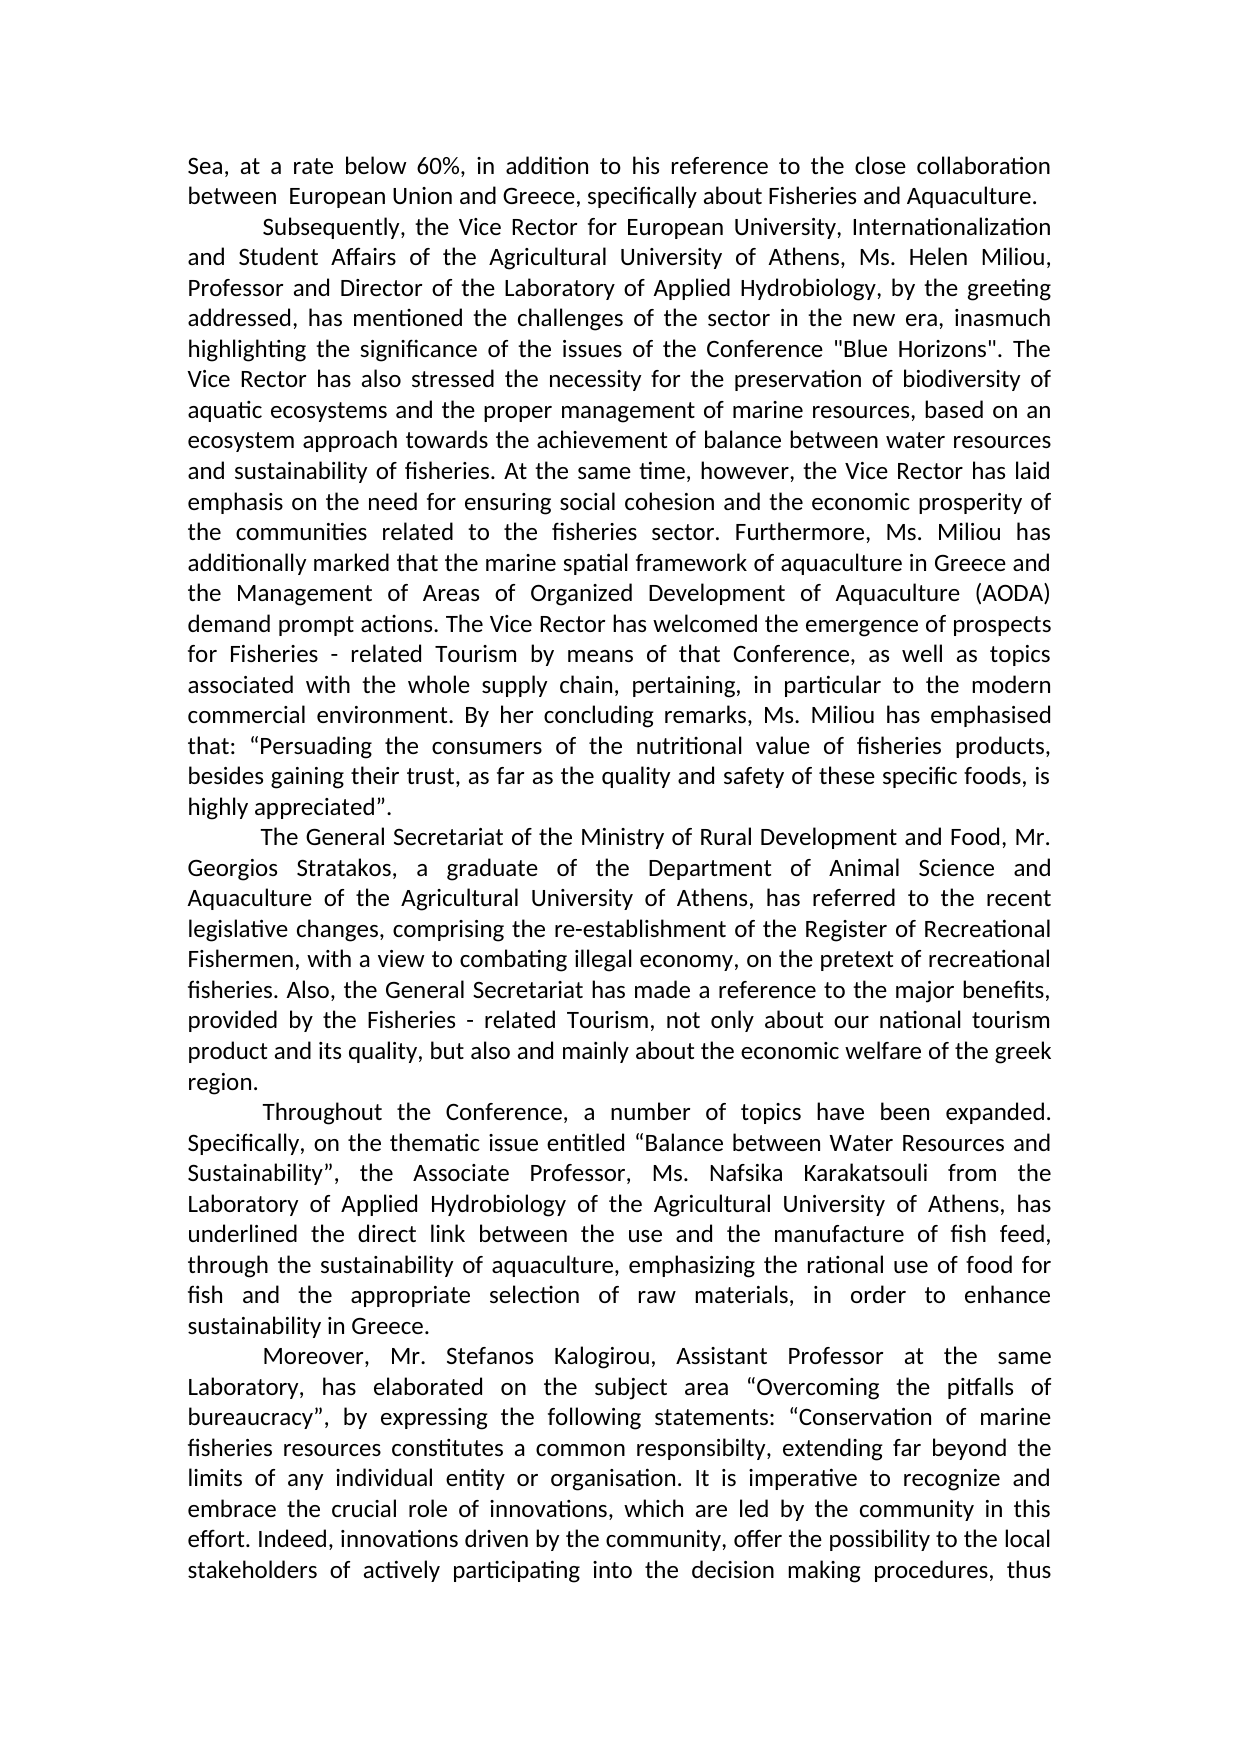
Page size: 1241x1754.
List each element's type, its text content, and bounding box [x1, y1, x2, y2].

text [187, 150, 1053, 211]
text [187, 1340, 1053, 1584]
text Throughout the Conference, a number of topics have been expanded. Specifically, on the thematic issue entitled “Balance between Water Resources and Sustainability”, the Associate Professor, Ms. Nafsika Karakatsouli from the Laboratory of Applied Hydrobiology of the Agricultural University of Athens, has underlined the direct link between the use and the manufacture of fish feed, through the sustainability of aquaculture, emphasizing the rational use of food for fish and the appropriate selection of raw materials, in order to enhance sustainability in Greece. [187, 1096, 1053, 1340]
text The General Secretariat of the Ministry of Rural Development and Food, Mr. Georgios Stratakos, a graduate of the Department of Animal Science and Aquaculture of the Agricultural University of Athens, has referred to the recent legislative changes, comprising the re-establishment of the Register of Recreational Fishermen, with a view to combating illegal economy, on the pretext of recreational fisheries. Also, the General Secretariat has made a reference to the major benefits, provided by the Fisheries - related Tourism, not only about our national tourism product and its quality, but also and mainly about the economic welfare of the greek region. [187, 821, 1053, 1096]
text Subsequently, the Vice Rector for European University, Internationalization and Student Affairs of the Agricultural University of Athens, Ms. Helen Miliou, Professor and Director of the Laboratory of Applied Hydrobiology, by the greeting addressed, has mentioned the challenges of the sector in the new era, inasmuch highlighting the significance of the issues of the Conference "Blue Horizons". The Vice Rector has also stressed the necessity for the preservation of biodiversity of aquatic ecosystems and the proper management of marine resources, based on an ecosystem approach towards the achievement of balance between water resources and sustainability of fisheries. At the same time, however, the Vice Rector has laid emphasis on the need for ensuring social cohesion and the economic prosperity of the communities related to the fisheries sector. Furthermore, Ms. Miliou has additionally marked that the marine spatial framework of aquaculture in Greece and the Management of Areas of Organized Development of Aquaculture (AODA) demand prompt actions. The Vice Rector has welcomed the emergence of prospects for Fisheries - related Tourism by means of that Conference, as well as topics associated with the whole supply chain, pertaining, in particular to the modern commercial environment. By her concluding remarks, Ms. Miliou has emphasised that: “Persuading the consumers of the nutritional value of fisheries products, besides gaining their trust, as far as the quality and safety of these specific foods, is highly appreciated”. [187, 211, 1053, 821]
